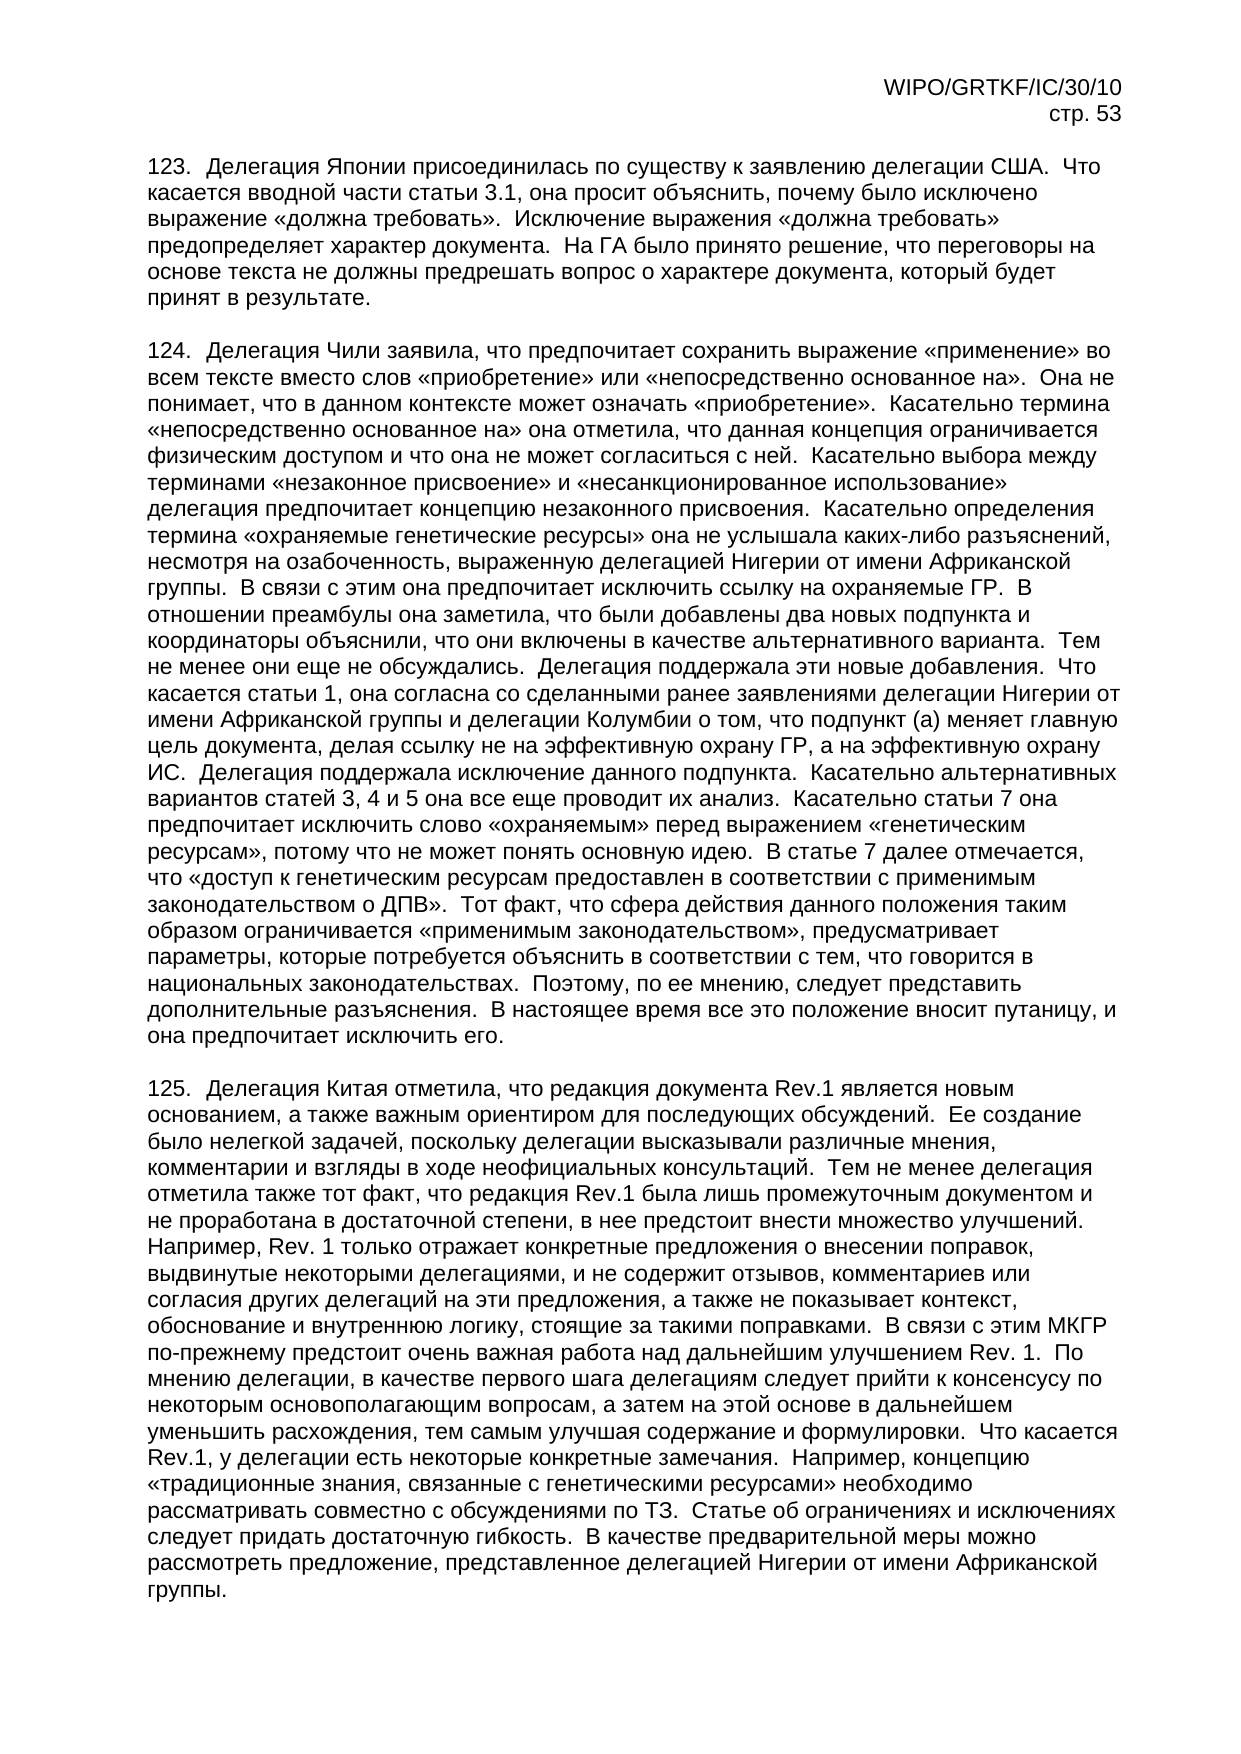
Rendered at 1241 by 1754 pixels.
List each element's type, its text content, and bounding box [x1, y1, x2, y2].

list Делегация Японии присоединилась по существу к заявлению делегации США. Что касается вводной части статьи 3.1, она просит объяснить, почему было исключено выражение «должна требовать». Исключение выражения «должна требовать» предопределяет характер документа. На ГА было принято решение, что переговоры на основе текста не должны предрешать вопрос о характере документа, который будет принят в результате. [147, 153, 1122, 311]
list Делегация Чили заявила, что предпочитает сохранить выражение «применение» во всем тексте вместо слов «приобретение» или «непосредственно основанное на». Она не понимает, что в данном контексте может означать «приобретение». Касательно термина «непосредственно основанное на» она отметила, что данная концепция ограничивается физическим доступом и что она не может согласиться с ней. Касательно выбора между терминами «незаконное присвоение» и «несанкционированное использование» делегация предпочитает концепцию незаконного присвоения. Касательно определения термина «охраняемые генетические ресурсы» она не услышала каких-либо разъяснений, несмотря на озабоченность, выраженную делегацией Нигерии от имени Африканской группы. В связи с этим она предпочитает исключить ссылку на охраняемые ГР. В отношении преамбулы она заметила, что были добавлены два новых подпункта и координаторы объяснили, что они включены в качестве альтернативного варианта. Тем не менее они еще не обсуждались. Делегация поддержала эти новые добавления. Что касается статьи 1, она согласна со сделанными ранее заявлениями делегации Нигерии от имени Африканской группы и делегации Колумбии о том, что подпункт (а) меняет главную цель документа, делая ссылку не на эффективную охрану ГР, а на эффективную охрану ИС. Делегация поддержала исключение данного подпункта. Касательно альтернативных вариантов статей 3, 4 и 5 она все еще проводит их анализ. Касательно статьи 7 она предпочитает исключить слово «охраняемым» перед выражением «генетическим ресурсам», потому что не может понять основную идею. В статье 7 далее отмечается, что «доступ к генетическим ресурсам предоставлен в соответствии с применимым законодательством о ДПВ». Тот факт, что сфера действия данного положения таким образом ограничивается «применимым законодательством», предусматривает параметры, которые потребуется объяснить в соответствии с тем, что говорится в национальных законодательствах. Поэтому, по ее мнению, следует представить дополнительные разъяснения. В настоящее время все это положение вносит путаницу, и она предпочитает исключить его. [147, 337, 1122, 1049]
list Делегация Китая отметила, что редакция документа Rev.1 является новым основанием, а также важным ориентиром для последующих обсуждений. Ее создание было нелегкой задачей, поскольку делегации высказывали различные мнения, комментарии и взгляды в ходе неофициальных консультаций. Тем не менее делегация отметила также тот факт, что редакция Rev.1 была лишь промежуточным документом и не проработана в достаточной степени, в нее предстоит внести множество улучшений. Например, Rev. 1 только отражает конкретные предложения о внесении поправок, выдвинутые некоторыми делегациями, и не содержит отзывов, комментариев или согласия других делегаций на эти предложения, а также не показывает контекст, обоснование и внутреннюю логику, стоящие за такими поправками. В связи с этим МКГР по-прежнему предстоит очень важная работа над дальнейшим улучшением Rev. 1. По мнению делегации, в качестве первого шага делегациям следует прийти к консенсусу по некоторым основополагающим вопросам, а затем на этой основе в дальнейшем уменьшить расхождения, тем самым улучшая содержание и формулировки. Что касается Rev.1, у делегации есть некоторые конкретные замечания. Например, концепцию «традиционные знания, связанные с генетическими ресурсами» необходимо рассматривать совместно с обсуждениями по ТЗ. Статье об ограничениях и исключениях следует придать достаточную гибкость. В качестве предварительной меры можно рассмотреть предложение, представленное делегацией Нигерии от имени Африканской группы. [147, 1075, 1122, 1602]
